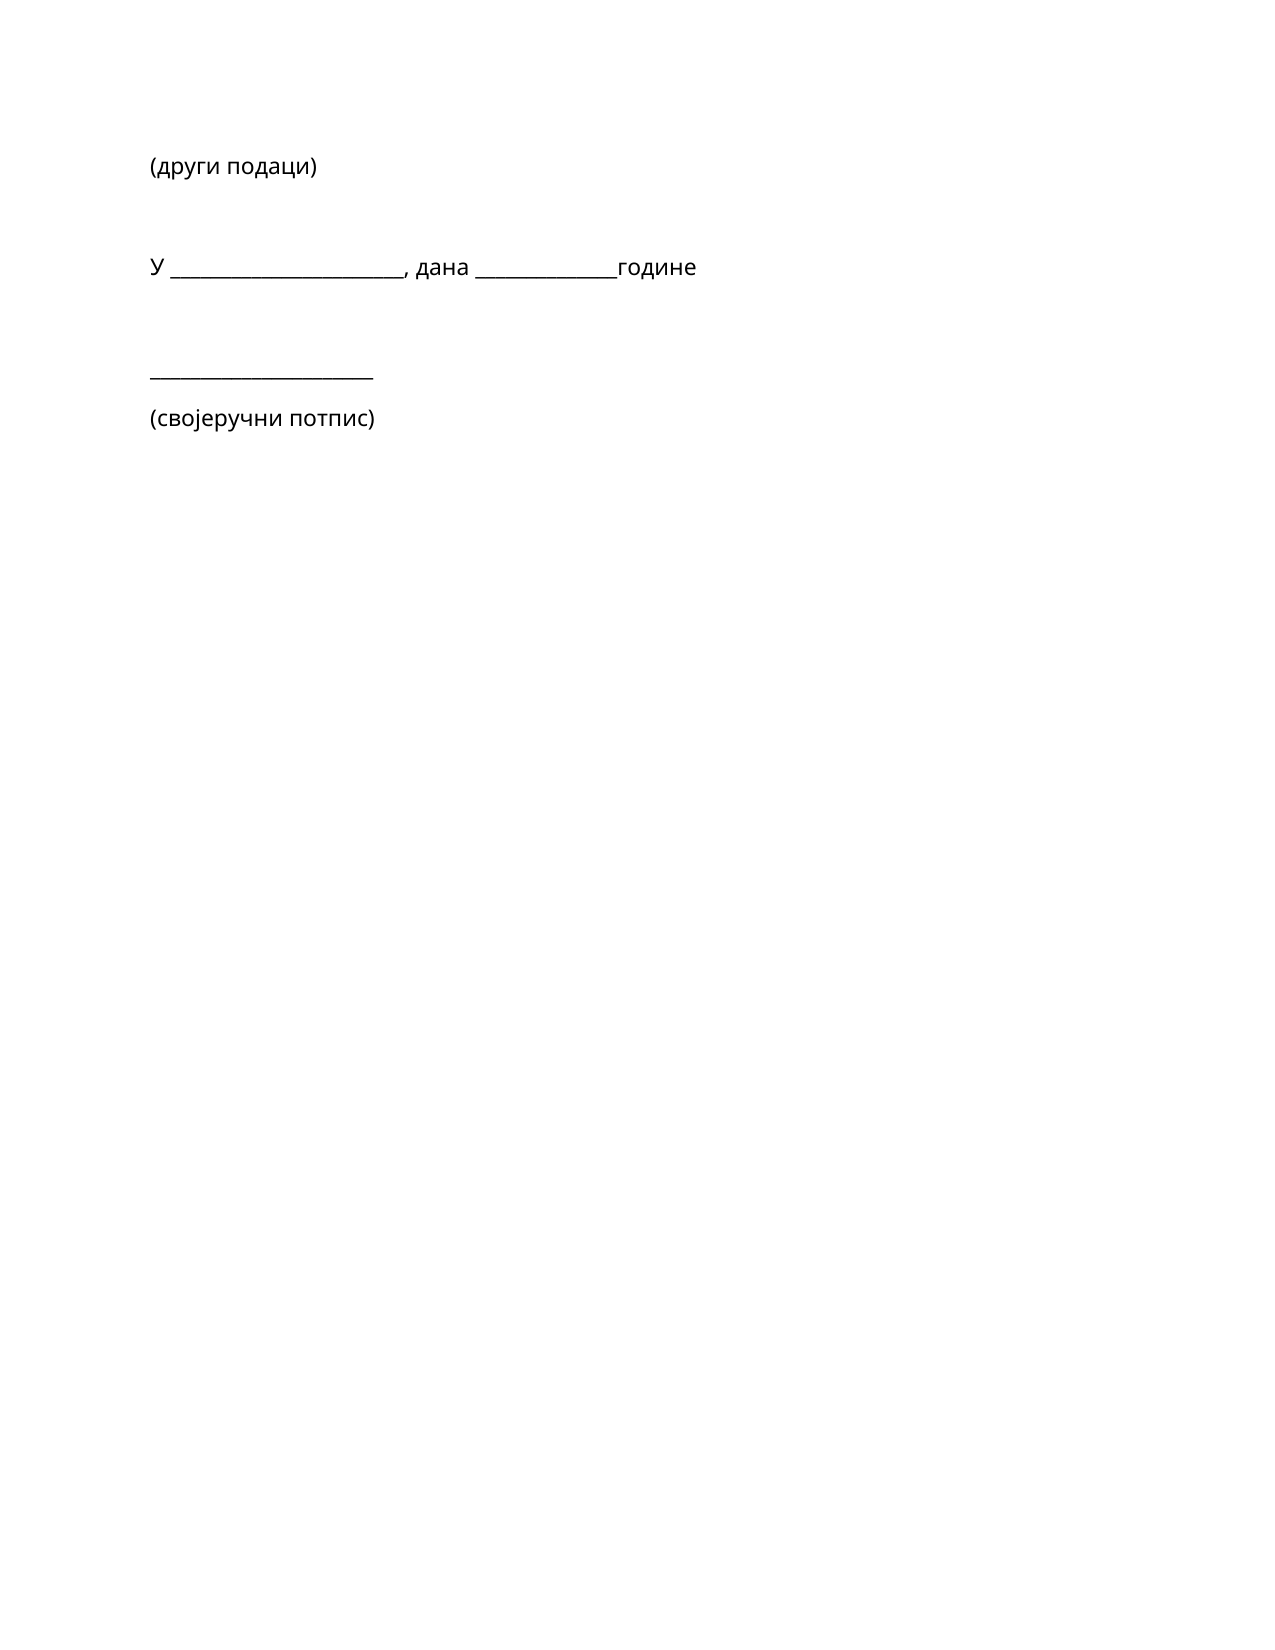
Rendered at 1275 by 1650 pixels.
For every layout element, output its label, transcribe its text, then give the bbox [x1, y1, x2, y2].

text (други подаци) [150, 150, 1125, 181]
text ______________________ [150, 352, 1125, 383]
text (својеручни потпис) [150, 402, 1125, 433]
text У _______________________, дана ______________године [150, 251, 1125, 282]
